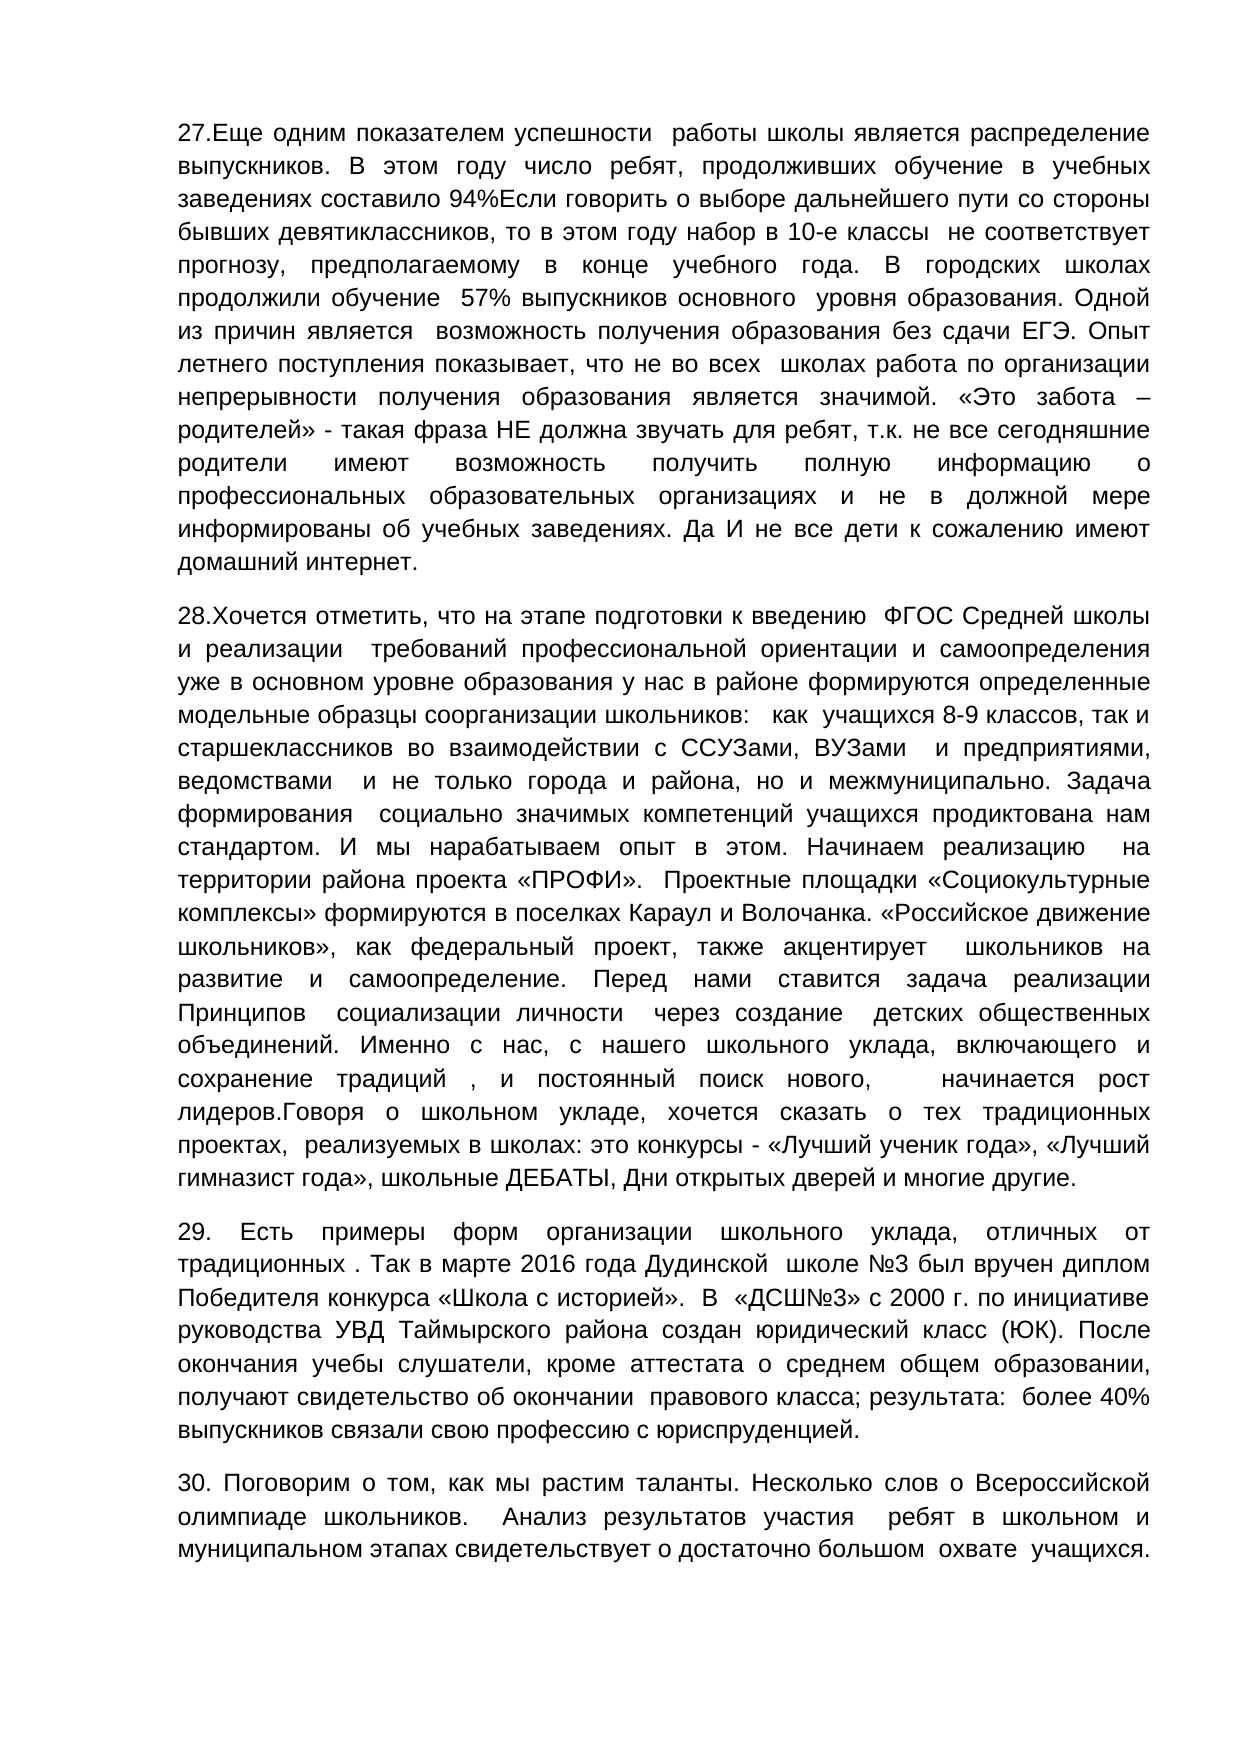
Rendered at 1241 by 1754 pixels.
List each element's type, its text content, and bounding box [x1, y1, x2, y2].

text 28.Хочется отметить, что на этапе подготовки к введению ФГОС Средней школы и реализации требований профессиональной ориентации и самоопределения уже в основном уровне образования у нас в районе формируются определенные модельные образцы соорганизации школьников: как учащихся 8-9 классов, так и старшеклассников во взаимодействии с ССУЗами, ВУЗами и предприятиями, ведомствами и не только города и района, но и межмуниципально. Задача формирования социально значимых компетенций учащихся продиктована нам стандартом. И мы нарабатываем опыт в этом. Начинаем реализацию на территории района проекта «ПРОФИ». Проектные площадки «Социокультурные комплексы» формируются в поселках Караул и Волочанка. «Российское движение школьников», как федеральный проект, также акцентирует школьников на развитие и самоопределение. Перед нами ставится задача реализации Принципов социализации личности через создание детских общественных объединений. Именно с нас, с нашего школьного уклада, включающего и сохранение традиций , и постоянный поиск нового, начинается рост лидеров.Говоря о школьном укладе, хочется сказать о тех традиционных проектах, реализуемых в школах: это конкурсы - «Лучший ученик года», «Лучший гимназист года», школьные ДЕБАТЫ, Дни открытых дверей и многие другие. [177, 601, 1152, 1191]
text 30. Поговорим о том, как мы растим таланты. Несколько слов о Всероссийской олимпиаде школьников. Анализ результатов участия ребят в школьном и муниципальном этапах свидетельствует о достаточно большом охвате учащихся. [177, 1468, 1152, 1563]
text 27.Еще одним показателем успешности работы школы является распределение выпускников. В этом году число ребят, продолживших обучение в учебных заведениях составило 94%Если говорить о выборе дальнейшего пути со стороны бывших девятиклассников, то в этом году набор в 10-е классы не соответствует прогнозу, предполагаемому в конце учебного года. В городских школах продолжили обучение 57% выпускников основного уровня образования. Одной из причин является возможность получения образования без сдачи ЕГЭ. Опыт летнего поступления показывает, что не во всех школах работа по организации непрерывности получения образования является значимой. «Это забота – родителей» - такая фраза НЕ должна звучать для ребят, т.к. не все сегодняшние родители имеют возможность получить полную информацию о профессиональных образовательных организациях и не в должной мере информированы об учебных заведениях. Да И не все дети к сожалению имеют домашний интернет. [177, 118, 1152, 576]
text 29. Есть примеры форм организации школьного уклада, отличных от традиционных . Так в марте 2016 года Дудинской школе №3 был вручен диплом Победителя конкурса «Школа с историей». В «ДСШ№3» с 2000 г. по инициативе руководства УВД Таймырского района создан юридический класс (ЮК). После окончания учебы слушатели, кроме аттестата о среднем общем образовании, получают свидетельство об окончании правового класса; результата: более 40% выпускников связали свою профессию с юриспруденцией. [177, 1216, 1152, 1443]
